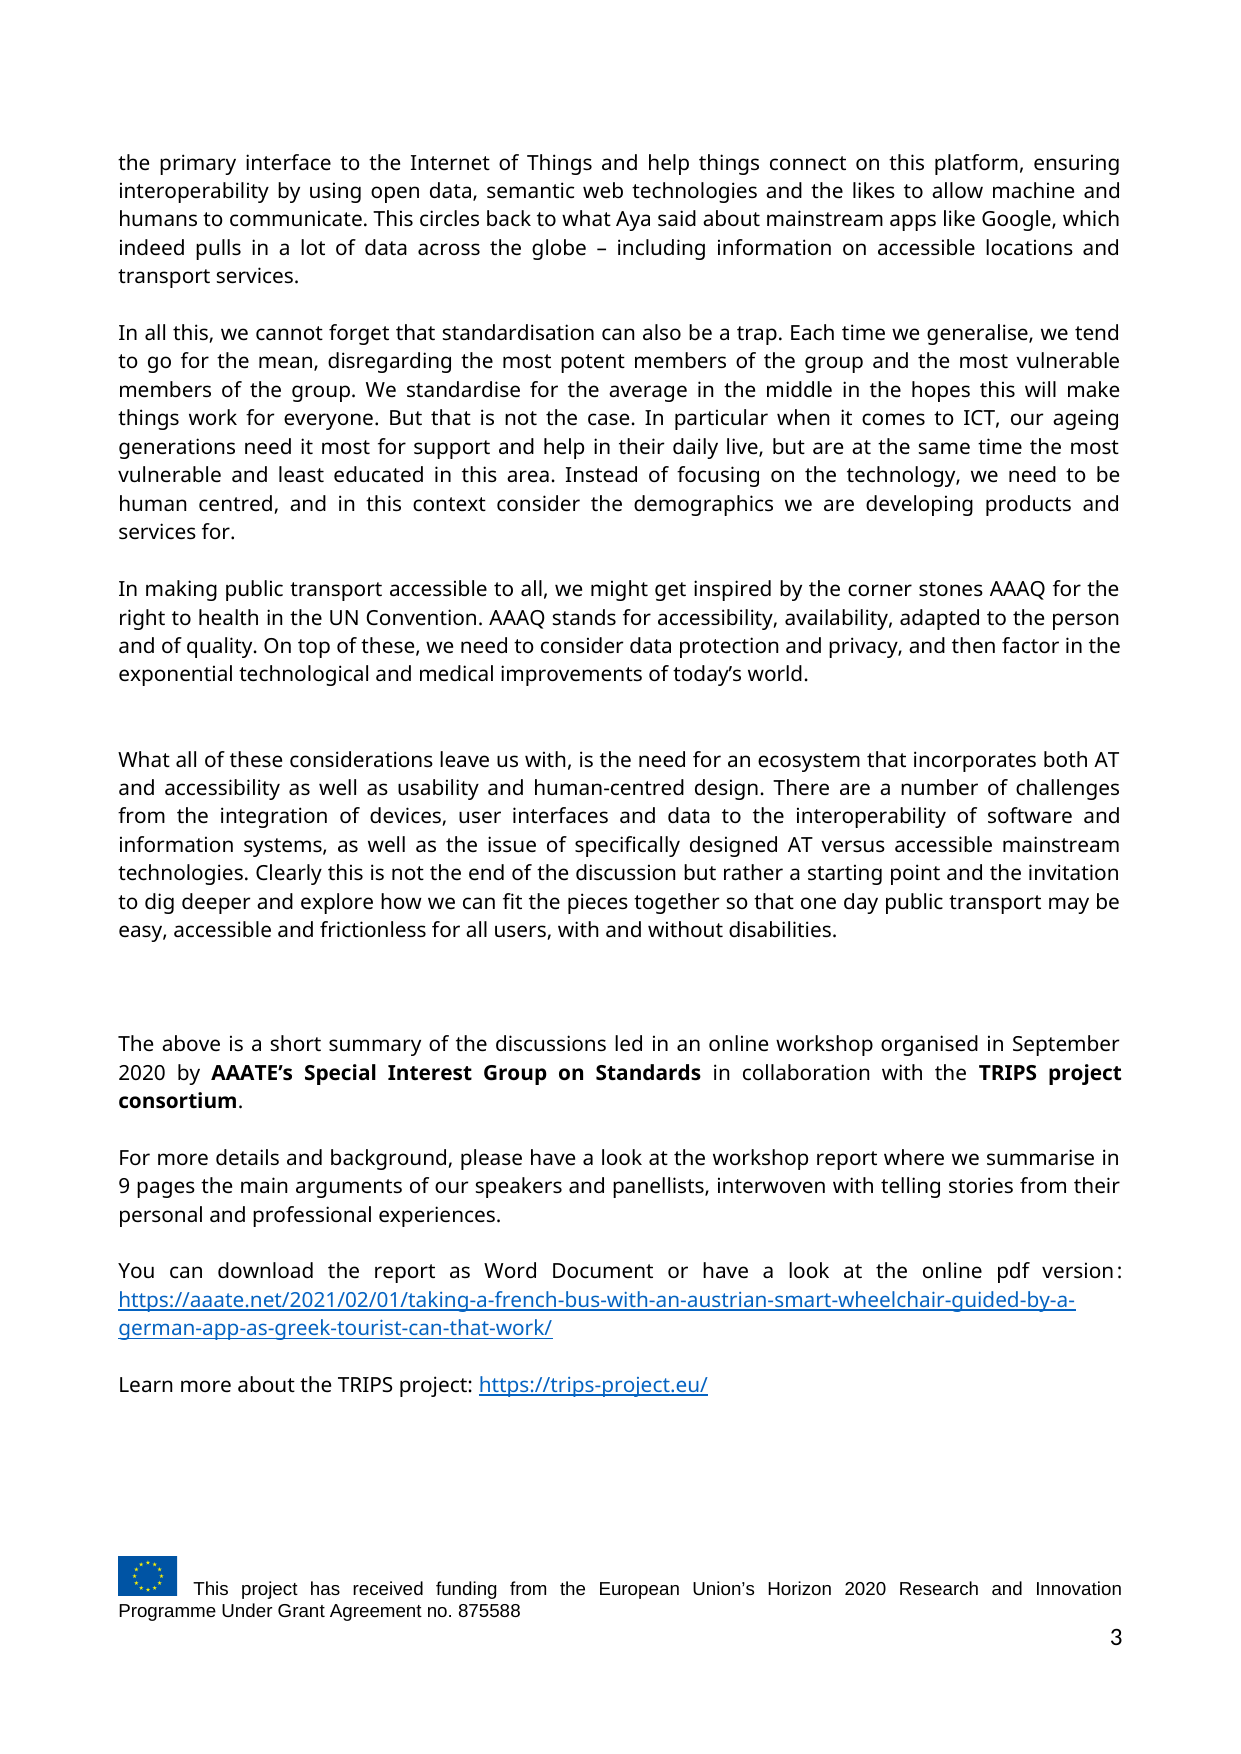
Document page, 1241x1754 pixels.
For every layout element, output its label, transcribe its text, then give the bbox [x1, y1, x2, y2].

text In all this, we cannot forget that standardisation can also be a trap. Each time we generalise, we tend to go for the mean, disregarding the most potent members of the group and the most vulnerable members of the group. We standardise for the average in the middle in the hopes this will make things work for everyone. But that is not the case. In particular when it comes to ICT, our ageing generations need it most for support and help in their daily live, but are at the same time the most vulnerable and least educated in this area. Instead of focusing on the technology, we need to be human centred, and in this context consider the demographics we are developing products and services for. [118, 318, 1122, 546]
text The above is a short summary of the discussions led in an online workshop organised in September 2020 by AAATE’s Special Interest Group on Standards in collaboration with the TRIPS project consortium. [118, 1029, 1122, 1114]
picture [118, 1556, 178, 1596]
text For more details and background, please have a look at the workshop report where we summarise in 9 pages the main arguments of our speakers and panellists, interwoven with telling stories from their personal and professional experiences. [118, 1143, 1122, 1228]
text What all of these considerations leave us with, is the need for an ecosystem that incorporates both AT and accessibility as well as usability and human-centred design. There are a number of challenges from the integration of devices, user interfaces and data to the interoperability of software and information systems, as well as the issue of specifically designed AT versus accessible mainstream technologies. Clearly this is not the end of the discussion but rather a starting point and the invitation to dig deeper and explore how we can fit the pieces together so that one day public transport may be easy, accessible and frictionless for all users, with and without disabilities. [118, 745, 1122, 944]
text In making public transport accessible to all, we might get inspired by the corner stones AAAQ for the right to health in the UN Convention. AAAQ stands for accessibility, availability, adapted to the person and of quality. On top of these, we need to consider data protection and privacy, and then factor in the exponential technological and medical improvements of today’s world. [118, 574, 1122, 688]
text You can download the report as Word Document or have a look at the online pdf version: https://aaate.net/2021/02/01/taking-a-french-bus-with-an-austrian-smart-wheelchair-guided-by-a-german-app-as-greek-tourist-can-that-work/ [118, 1257, 1122, 1342]
text Learn more about the TRIPS project: https://trips-project.eu/ [118, 1370, 1122, 1399]
